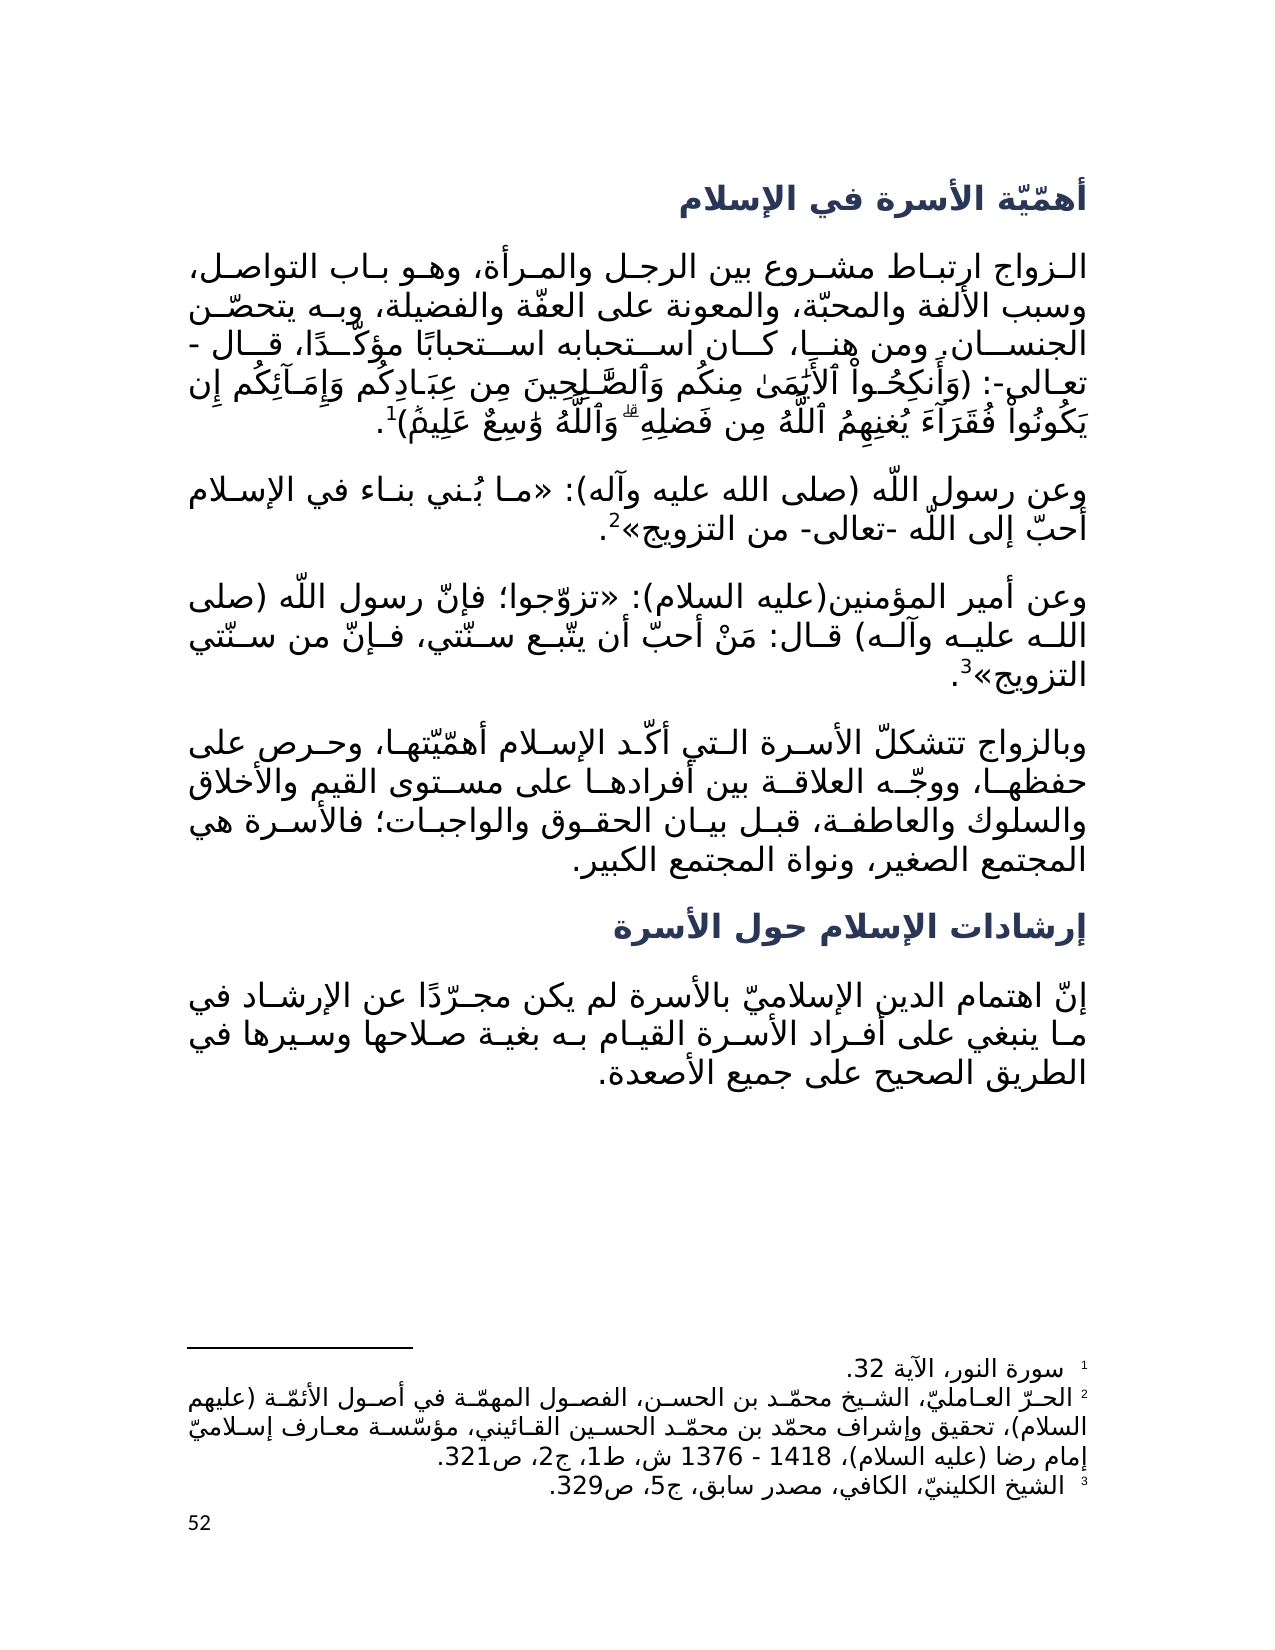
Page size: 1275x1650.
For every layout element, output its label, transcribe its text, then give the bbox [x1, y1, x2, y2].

text الزواج ارتباط مشروع بين الرجل والمرأة، وهو باب التواصل، وسبب الألفة والمحبّة، والمعونة على العفّة والفضيلة، وبه يتحصّن الجنسان. ومن هنا، كان استحبابه استحبابًا مؤكّدًا، قال -تعالى-: ﴿وَأَنكِحُواْ ٱلأَيَٰمَىٰ مِنكُم وَٱلصَّٰلِحِينَ مِن عِبَادِكُم وَإِمَآئِكُم إِن يَكُونُواْ فُقَرَآءَ يُغنِهِمُ ٱللَّهُ مِن فَضلِهِۦۗ وَٱللَّهُ وَٰسِعٌ عَلِيمٞ﴾. [187, 247, 1087, 442]
text إرشادات الإسلام حول الأسرة [187, 908, 1087, 947]
text وبالزواج تتشكلّ الأسرة التي أكّد الإسلام أهمّيّتها، وحرص على حفظها، ووجّه العلاقة بين أفرادها على مستوى القيم والأخلاق والسلوك والعاطفة، قبل بيان الحقوق والواجبات؛ فالأسرة هي المجتمع الصغير، ونواة المجتمع الكبير. [187, 723, 1087, 879]
text إنّ اهتمام الدين الإسلاميّ بالأسرة لم يكن مجرّدًا عن الإرشاد في ما ينبغي على أفراد الأسرة القيام به بغية صلاحها وسيرها في الطريق الصحيح على جميع الأصعدة. [187, 976, 1087, 1093]
text وعن أمير المؤمنين(عليه السلام): «تزوّجوا؛ فإنّ رسول اللّه (صلى الله عليه وآله) قال: مَنْ أحبّ أن يتّبع سنّتي، فإنّ من سنّتي التزويج». [187, 578, 1087, 694]
text أهمّيّة الأسرة في الإسلام [187, 179, 1087, 218]
text وعن رسول اللّه (صلى الله عليه وآله): «ما بُني بناء في الإسلام أحبّ إلى اللّه -تعالى- من التزويج». [187, 471, 1087, 548]
